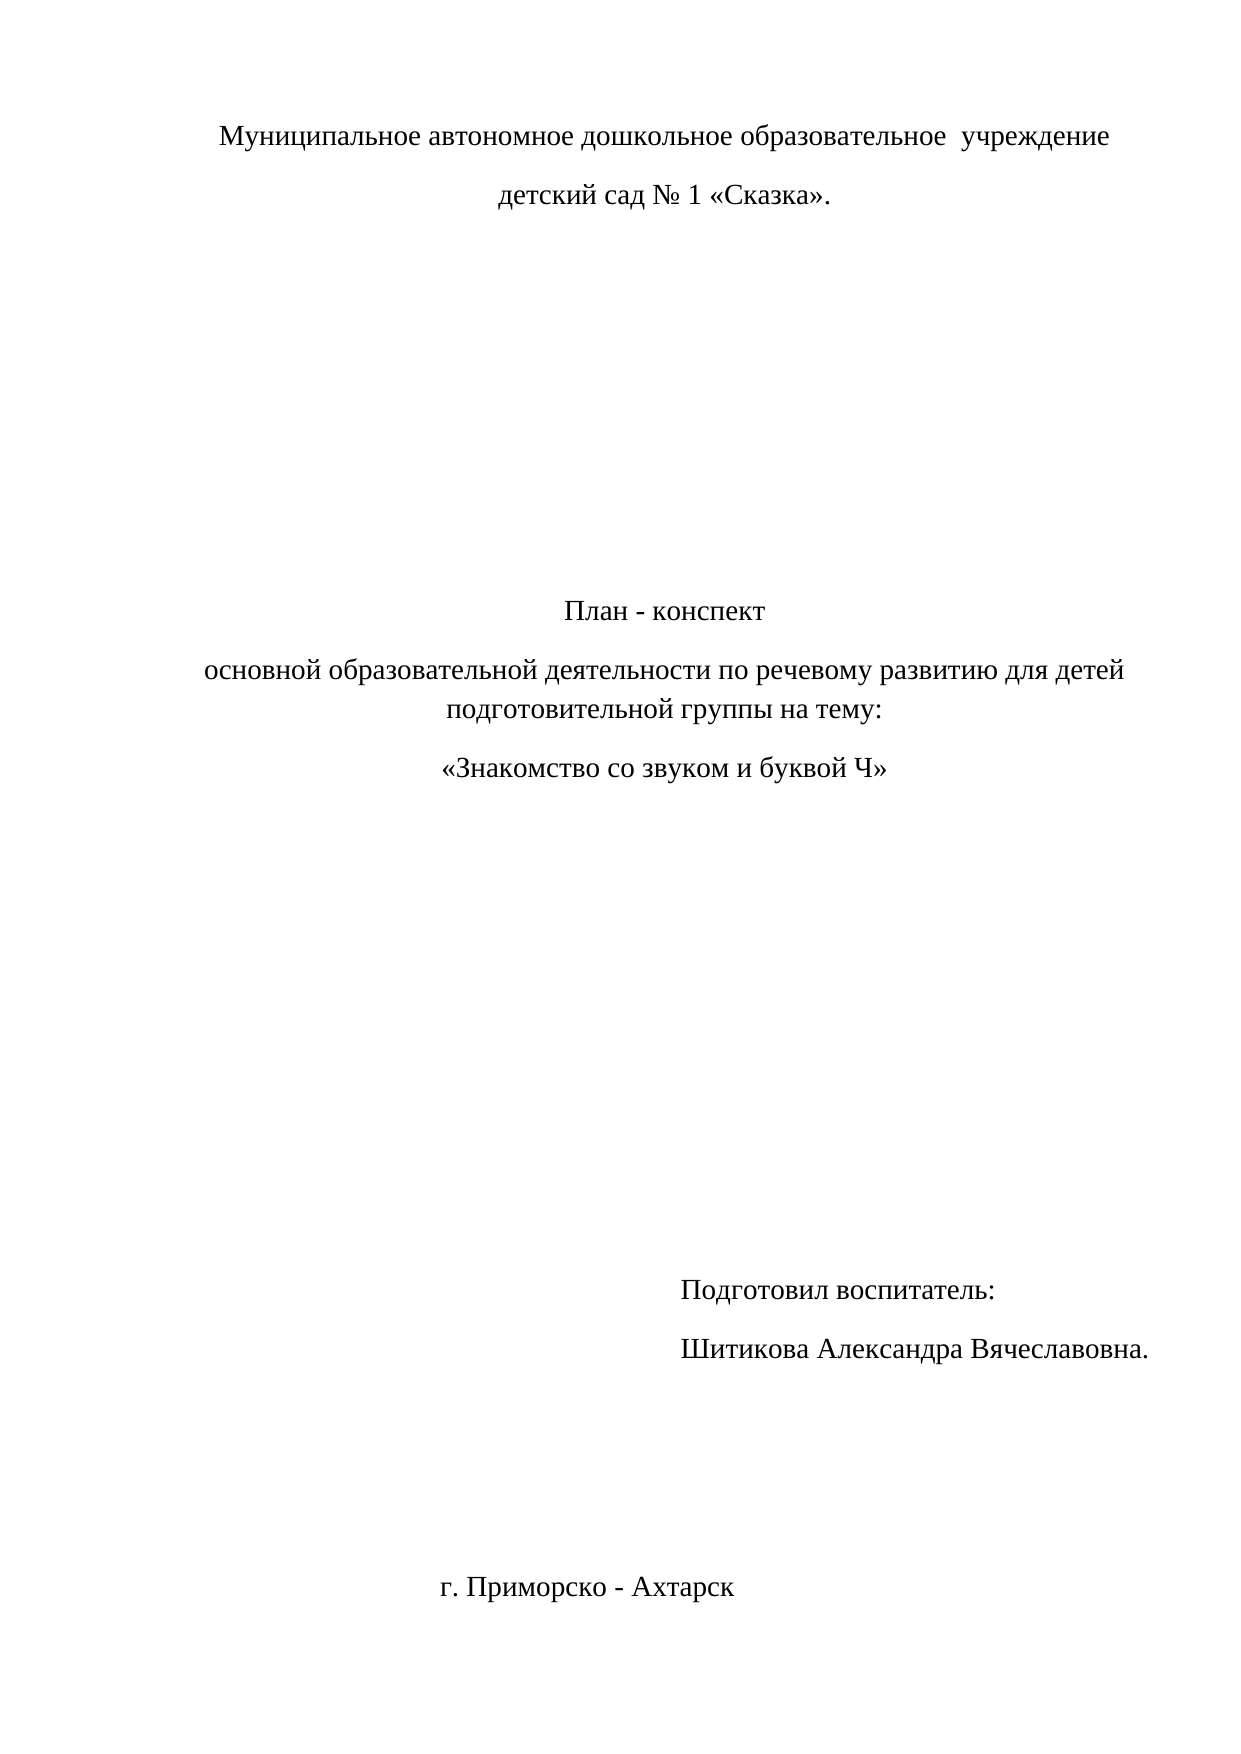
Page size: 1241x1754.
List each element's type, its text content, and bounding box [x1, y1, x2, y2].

text «Знакомство со звуком и буквой Ч» [177, 750, 1152, 784]
text Муниципальное автономное дошкольное образовательное учреждение [177, 118, 1152, 152]
text Шитикова Александра Вячеславовна. [177, 1331, 1152, 1365]
text Подготовил воспитатель: [177, 1272, 1152, 1306]
text План - конспект [177, 593, 1152, 627]
text основной образовательной деятельности по речевому развитию для детей подготовительной группы на тему: [177, 652, 1152, 724]
text г. Приморско - Ахтарск [177, 1569, 1152, 1602]
text детский сад № 1 «Сказка». [177, 177, 1152, 211]
